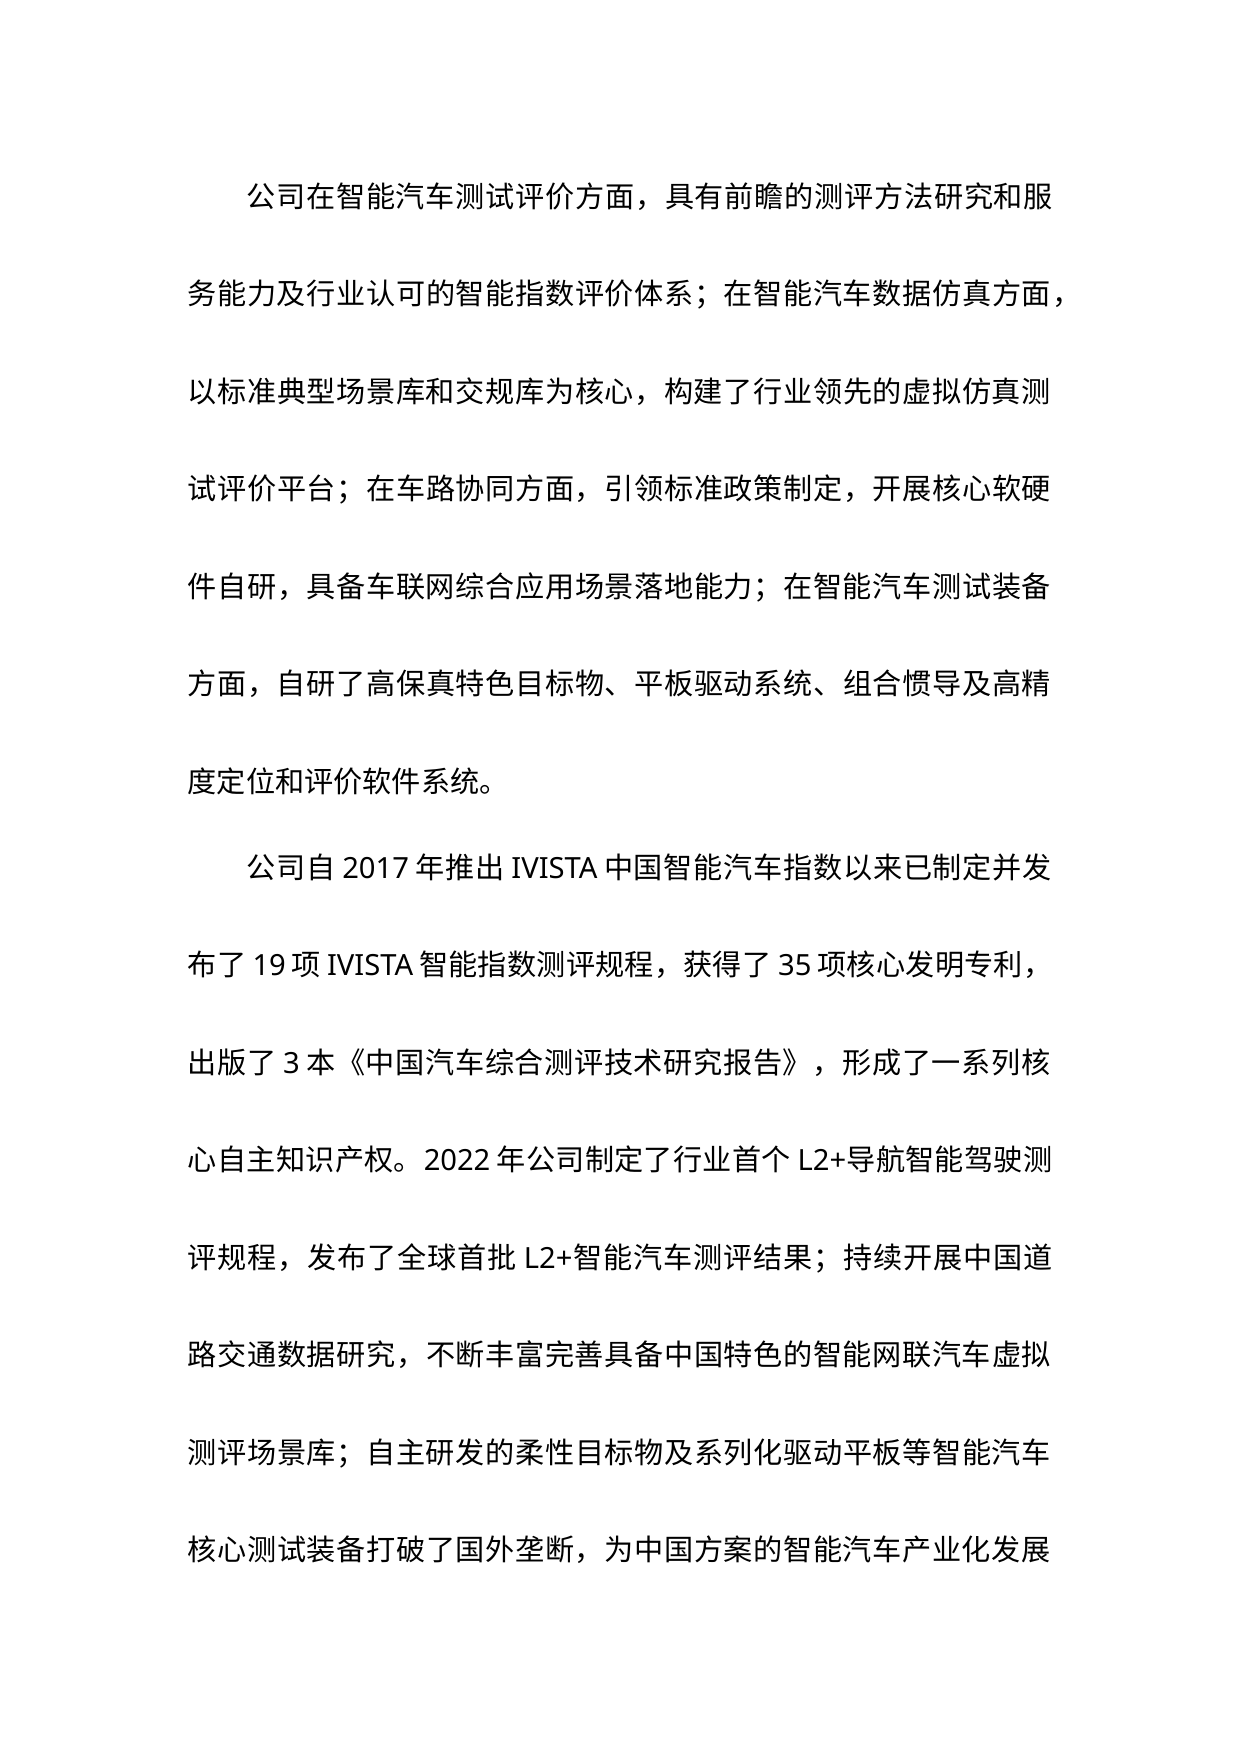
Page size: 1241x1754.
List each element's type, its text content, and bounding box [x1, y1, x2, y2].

text 公司在智能汽车测试评价方面，具有前瞻的测评方法研究和服务能力及行业认可的智能指数评价体系；在智能汽车数据仿真方面，以标准典型场景库和交规库为核心，构建了行业领先的虚拟仿真测试评价平台；在车路协同方面，引领标准政策制定，开展核心软硬件自研，具备车联网综合应用场景落地能力；在智能汽车测试装备方面，自研了高保真特色目标物、平板驱动系统、组合惯导及高精度定位和评价软件系统。 [187, 162, 1053, 812]
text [187, 833, 1053, 1581]
